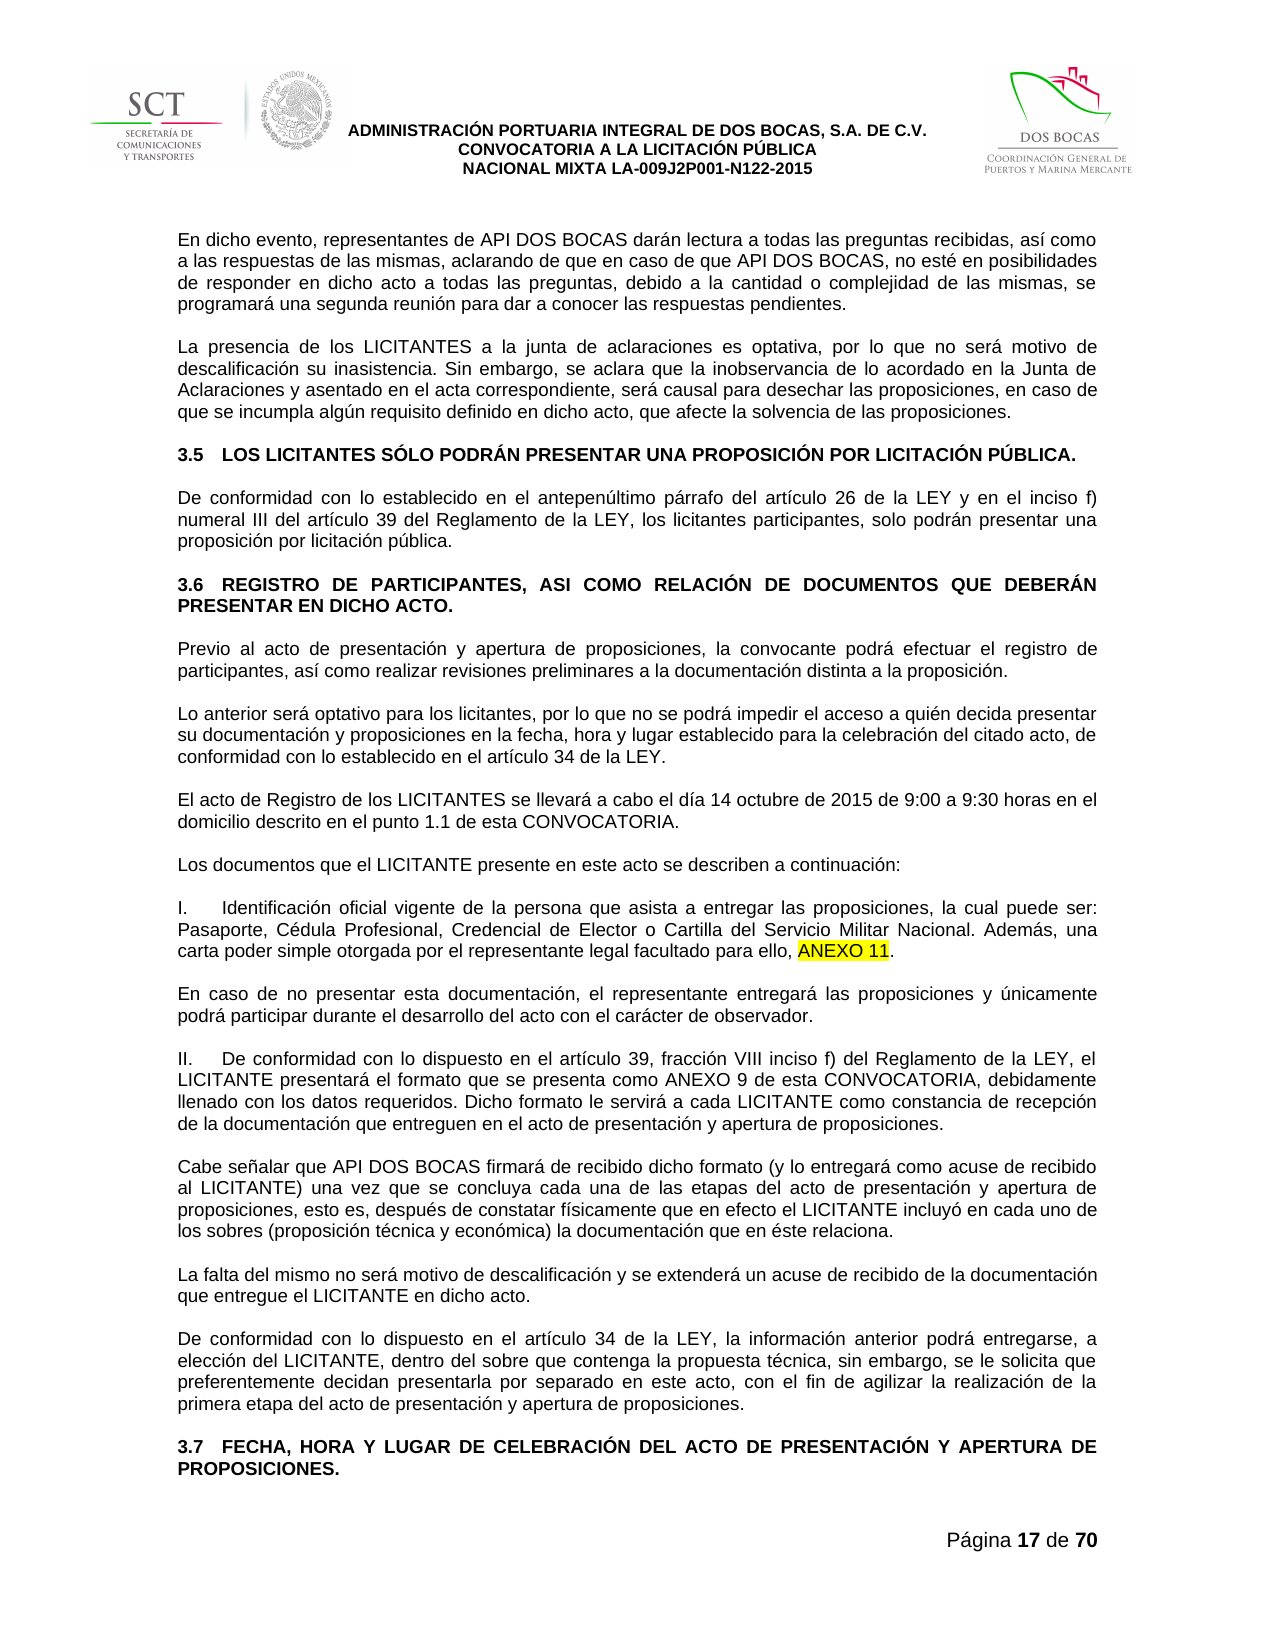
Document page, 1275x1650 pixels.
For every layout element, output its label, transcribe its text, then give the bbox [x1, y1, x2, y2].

text En caso de no presentar esta documentación, el representante entregará las proposiciones y únicamente podrá participar durante el desarrollo del acto con el carácter de observador. [177, 983, 1098, 1026]
text De conformidad con lo dispuesto en el artículo 34 de la LEY, la información anterior podrá entregarse, a elección del LICITANTE, dentro del sobre que contenga la propuesta técnica, sin embargo, se le solicita que preferentemente decidan presentarla por separado en este acto, con el fin de agilizar la realización de la primera etapa del acto de presentación y apertura de proposiciones. [177, 1328, 1098, 1414]
picture [86, 70, 351, 164]
text Lo anterior será optativo para los licitantes, por lo que no se podrá impedir el acceso a quién decida presentar su documentación y proposiciones en la fecha, hora y lugar establecido para la celebración del citado acto, de conformidad con lo establecido en el artículo 34 de la LEY. [177, 703, 1098, 767]
text De conformidad con lo establecido en el antepenúltimo párrafo del artículo 26 de la LEY y en el inciso f) numeral III del artículo 39 del Reglamento de la LEY, los licitantes participantes, solo podrán presentar una proposición por licitación pública. [177, 487, 1098, 552]
text La presencia de los LICITANTES a la junta de aclaraciones es optativa, por lo que no será motivo de descalificación su inasistencia. Sin embargo, se aclara que la inobservancia de lo acordado en la Junta de Aclaraciones y asentado en el acta correspondiente, será causal para desechar las proposiciones, en caso de que se incumpla algún requisito definido en dicho acto, que afecte la solvencia de las proposiciones. [177, 336, 1098, 422]
text 3.5 LOS LICITANTES SÓLO PODRÁN PRESENTAR UNA PROPOSICIÓN POR LICITACIÓN PÚBLICA. [177, 444, 1098, 466]
text II. De conformidad con lo dispuesto en el artículo 39, fracción VIII inciso f) del Reglamento de la LEY, el LICITANTE presentará el formato que se presenta como ANEXO 9 de esta CONVOCATORIA, debidamente llenado con los datos requeridos. Dicho formato le servirá a cada LICITANTE como constancia de recepción de la documentación que entreguen en el acto de presentación y apertura de proposiciones. [177, 1048, 1098, 1134]
text Los documentos que el LICITANTE presente en este acto se describen a continuación: [177, 854, 1098, 875]
text I. Identificación oficial vigente de la persona que asista a entregar las proposiciones, la cual puede ser: Pasaporte, Cédula Profesional, Credencial de Elector o Cartilla del Servicio Militar Nacional. Además, una carta poder simple otorgada por el representante legal facultado para ello, ANEXO 11. [177, 897, 1098, 961]
text El acto de Registro de los LICITANTES se llevará a cabo el día 14 octubre de 2015 de 9:00 a 9:30 horas en el domicilio descrito en el punto 1.1 de esta CONVOCATORIA. [177, 789, 1098, 832]
text 3.7 FECHA, HORA Y LUGAR DE CELEBRACIÓN DEL ACTO DE PRESENTACIÓN Y APERTURA DE PROPOSICIONES. [177, 1436, 1098, 1479]
picture [984, 67, 1132, 175]
text Previo al acto de presentación y apertura de proposiciones, la convocante podrá efectuar el registro de participantes, así como realizar revisiones preliminares a la documentación distinta a la proposición. [177, 638, 1098, 681]
text 3.6 REGISTRO DE PARTICIPANTES, ASI COMO RELACIÓN DE DOCUMENTOS QUE DEBERÁN PRESENTAR EN DICHO ACTO. [177, 573, 1098, 616]
text Cabe señalar que API DOS BOCAS firmará de recibido dicho formato (y lo entregará como acuse de recibido al LICITANTE) una vez que se concluya cada una de las etapas del acto de presentación y apertura de proposiciones, esto es, después de constatar físicamente que en efecto el LICITANTE incluyó en cada uno de los sobres (proposición técnica y económica) la documentación que en éste relaciona. [177, 1156, 1098, 1242]
text En dicho evento, representantes de API DOS BOCAS darán lectura a todas las preguntas recibidas, así como a las respuestas de las mismas, aclarando de que en caso de que API DOS BOCAS, no esté en posibilidades de responder en dicho acto a todas las preguntas, debido a la cantidad o complejidad de las mismas, se programará una segunda reunión para dar a conocer las respuestas pendientes. [177, 228, 1098, 314]
text La falta del mismo no será motivo de descalificación y se extenderá un acuse de recibido de la documentación que entregue el LICITANTE en dicho acto. [177, 1263, 1098, 1306]
